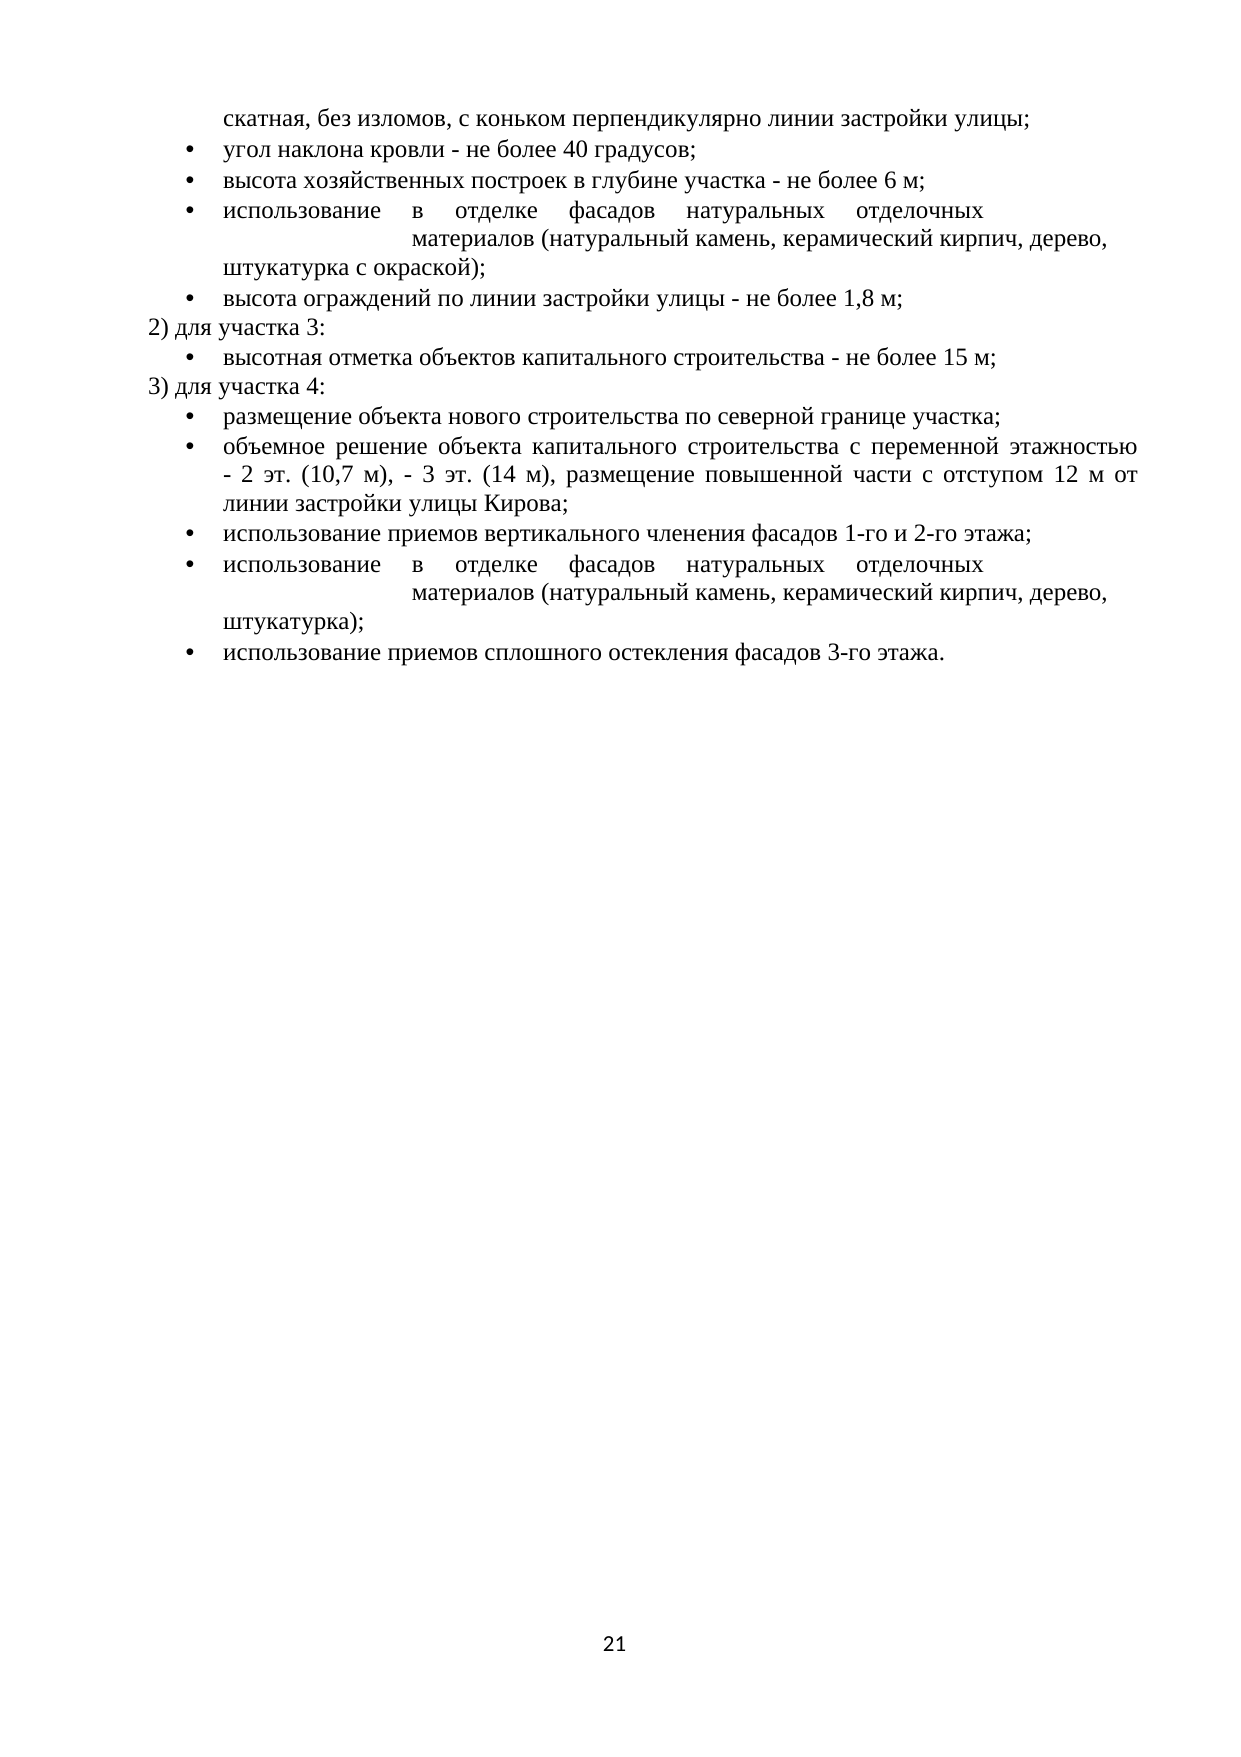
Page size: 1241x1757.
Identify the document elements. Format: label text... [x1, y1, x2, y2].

list высота хозяйственных построек в глубине участка - не более 6 м; [185, 164, 1148, 193]
list объемное решение объекта капитального строительства с переменной этажностью - 2 эт. (10,7 м), - 3 эт. (14 м), размещение повышенной части с отступом 12 м от линии застройки улицы Кирова; [185, 432, 1138, 516]
text скатная, без изломов, с коньком перпендикулярно линии застройки улицы; [223, 103, 1148, 132]
list для участка 4: [148, 371, 1148, 400]
list использование приемов вертикального членения фасадов 1-го и 2-го этажа; [185, 518, 1148, 547]
list использование в отделке фасадов натуральных отделочных материалов (натуральный камень, керамический кирпич, дерево, штукатурка); [185, 549, 1137, 635]
list использование в отделке фасадов натуральных отделочных материалов (натуральный камень, керамический кирпич, дерево, штукатурка с окраской); [185, 195, 1137, 281]
list высотная отметка объектов капитального строительства - не более 15 м; [185, 342, 1148, 371]
list высота ограждений по линии застройки улицы - не более 1,8 м; [185, 283, 1148, 311]
list для участка 3: [148, 312, 1148, 341]
list размещение объекта нового строительства по северной границе участка; [185, 401, 1148, 430]
list использование приемов сплошного остекления фасадов 3-го этажа. [185, 637, 1148, 666]
list угол наклона кровли - не более 40 градусов; [185, 134, 1148, 163]
